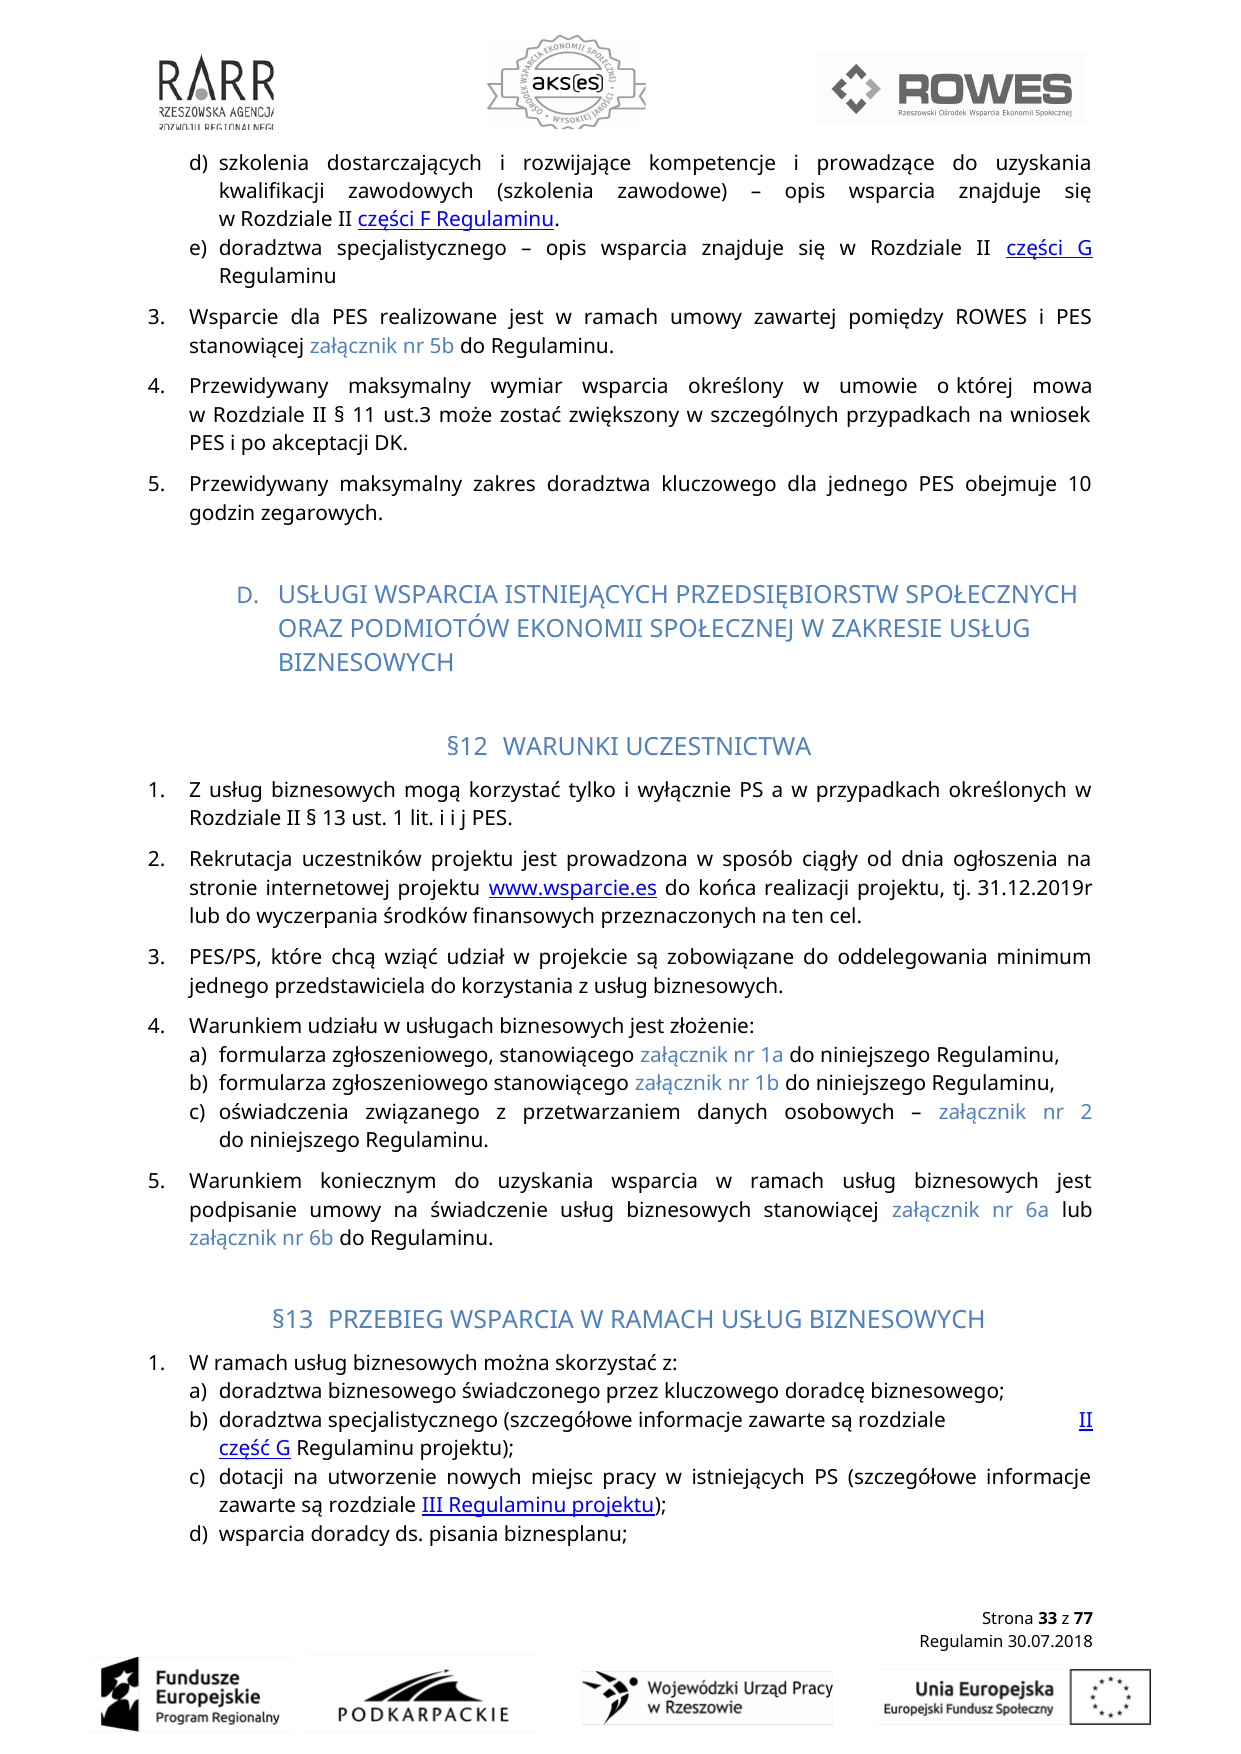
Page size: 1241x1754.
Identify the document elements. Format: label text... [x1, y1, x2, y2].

subtitle WARUNKI UCZESTNICTWA [148, 728, 1093, 763]
subtitle USŁUGI WSPARCIA ISTNIEJĄCYCH PRZEDSIĘBIORSTW SPOŁECZNYCH ORAZ PODMIOTÓW EKONOMII SPOŁECZNEJ W ZAKRESIE USŁUG BIZNESOWYCH [236, 576, 1093, 678]
list doradztwa biznesowego świadczonego przez kluczowego doradcę biznesowego; [189, 1377, 1093, 1405]
list Przewidywany maksymalny zakres doradztwa kluczowego dla jednego PES obejmuje 10 godzin zegarowych. [148, 469, 1093, 526]
picture [580, 1669, 835, 1727]
list formularza zgłoszeniowego, stanowiącego załącznik nr 1a do niniejszego Regulaminu, [189, 1040, 1093, 1068]
picture [875, 1667, 1153, 1727]
list formularza zgłoszeniowego stanowiącego załącznik nr 1b do niniejszego Regulaminu, [189, 1068, 1093, 1097]
picture [303, 1652, 540, 1735]
picture [87, 1655, 294, 1734]
list Warunkiem udziału w usługach biznesowych jest złożenie: [148, 1012, 1093, 1040]
list dotacji na utworzenie nowych miejsc pracy w istniejących PS (szczegółowe informacje zawarte są rozdziale III Regulaminu projektu); [189, 1462, 1093, 1519]
picture [817, 52, 1086, 124]
list Warunkiem koniecznym do uzyskania wsparcia w ramach usług biznesowych jest podpisanie umowy na świadczenie usług biznesowych stanowiącej załącznik nr 6a lub załącznik nr 6b do Regulaminu. [148, 1166, 1093, 1252]
list Z usług biznesowych mogą korzystać tylko i wyłącznie PS a w przypadkach określonych w Rozdziale II § 13 ust. 1 lit. i i j PES. [148, 775, 1093, 832]
picture [158, 53, 273, 129]
list W ramach usług biznesowych można skorzystać z: [148, 1348, 1093, 1377]
list Rekrutacja uczestników projektu jest prowadzona w sposób ciągły od dnia ogłoszenia na stronie internetowej projektu www.wsparcie.es do końca realizacji projektu, tj. 31.12.2019r lub do wyczerpania środków finansowych przeznaczonych na ten cel. [148, 844, 1093, 930]
list doradztwa specjalistycznego – opis wsparcia znajduje się w Rozdziale II części G Regulaminu [189, 233, 1093, 290]
list szkolenia dostarczających i rozwijające kompetencje i prowadzące do uzyskania kwalifikacji zawodowych (szkolenia zawodowe) – opis wsparcia znajduje się w Rozdziale II części F Regulaminu. [189, 148, 1093, 233]
list wsparcia doradcy ds. pisania biznesplanu; [189, 1519, 1093, 1547]
list Wsparcie dla PES realizowane jest w ramach umowy zawartej pomiędzy ROWES i PES stanowiącej załącznik nr 5b do Regulaminu. [148, 302, 1093, 359]
picture [486, 34, 646, 129]
subtitle PRZEBIEG WSPARCIA W RAMACH USŁUG BIZNESOWYCH [148, 1302, 1093, 1336]
list Przewidywany maksymalny wymiar wsparcia określony w umowie o której mowa w Rozdziale II § 11 ust.3 może zostać zwiększony w szczególnych przypadkach na wniosek PES i po akceptacji DK. [148, 372, 1093, 457]
list oświadczenia związanego z przetwarzaniem danych osobowych – załącznik nr 2 do niniejszego Regulaminu. [189, 1097, 1093, 1154]
list doradztwa specjalistycznego (szczegółowe informacje zawarte są rozdziale II część G Regulaminu projektu); [189, 1405, 1093, 1462]
list PES/PS, które chcą wziąć udział w projekcie są zobowiązane do oddelegowania minimum jednego przedstawiciela do korzystania z usług biznesowych. [148, 942, 1093, 999]
